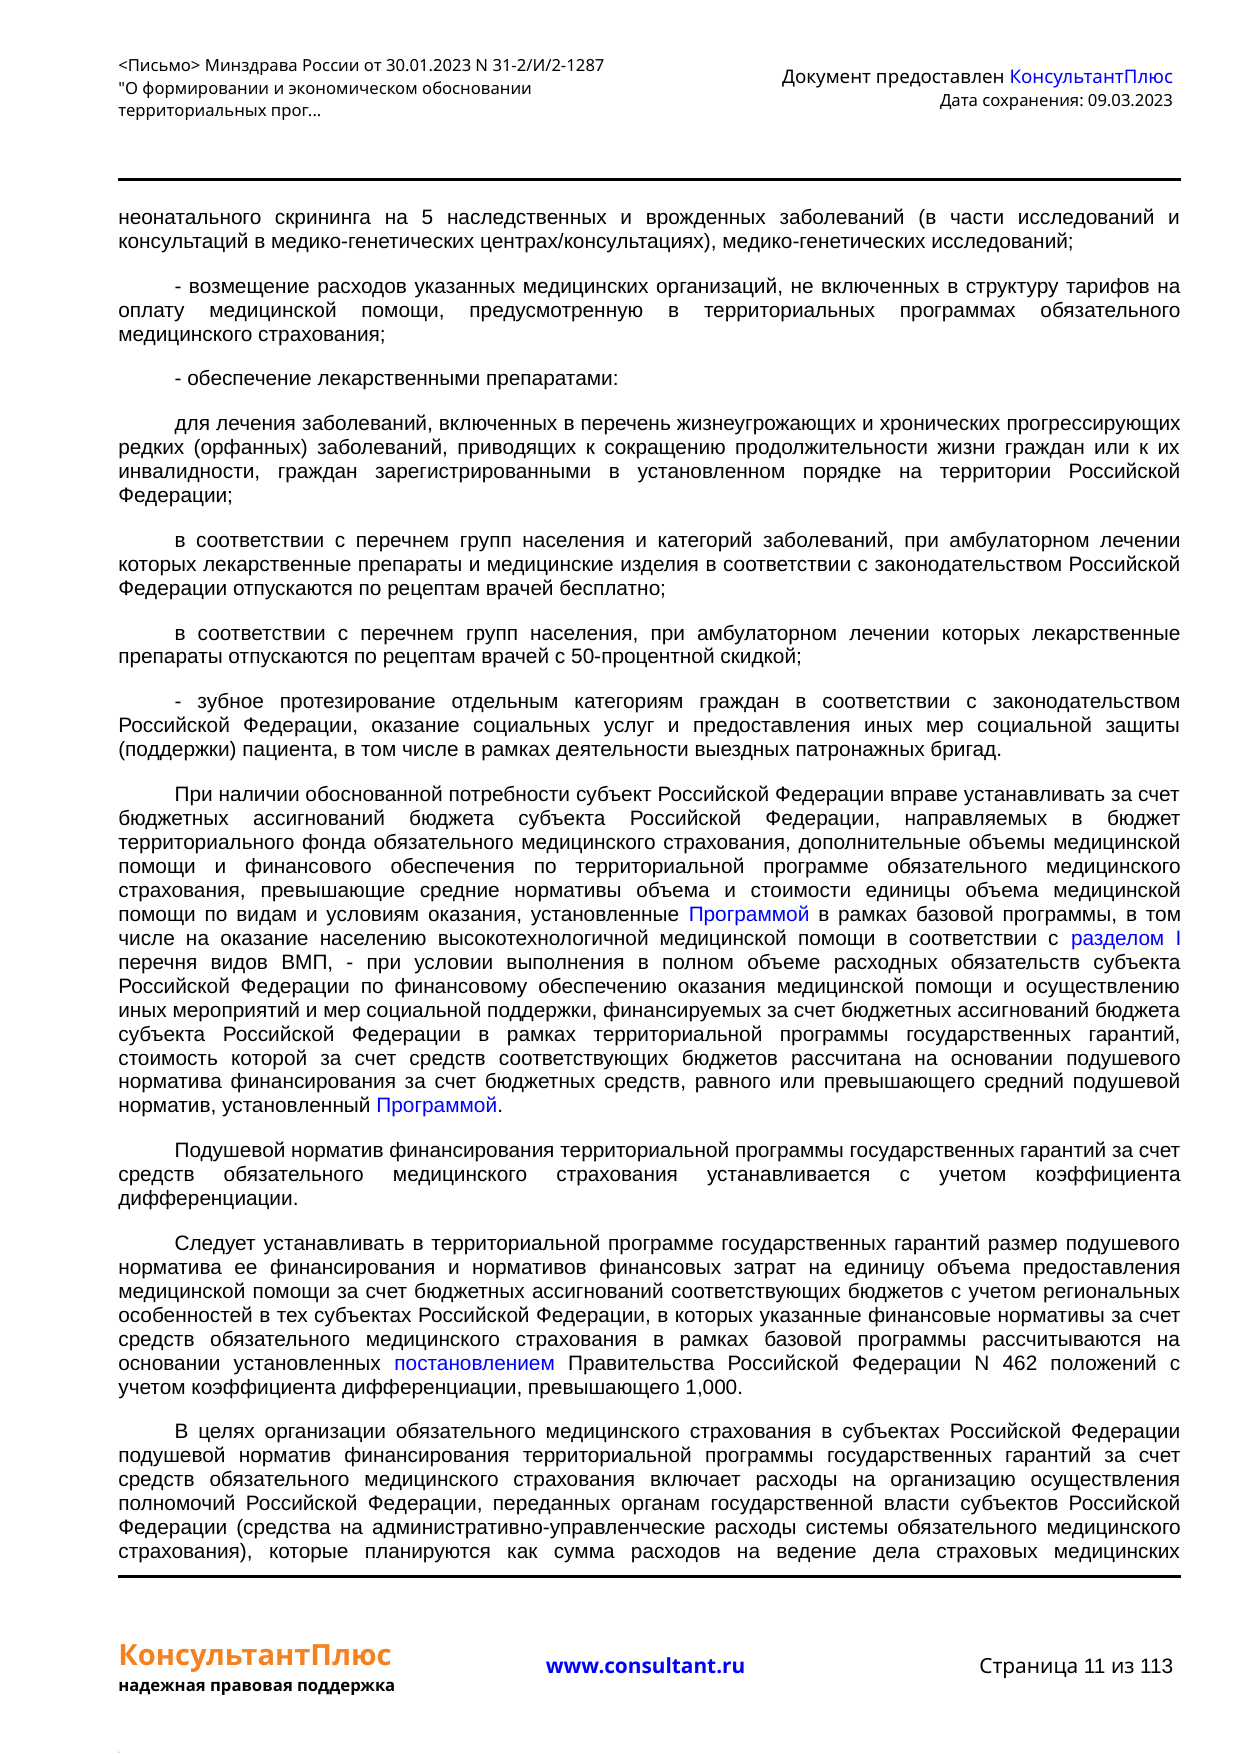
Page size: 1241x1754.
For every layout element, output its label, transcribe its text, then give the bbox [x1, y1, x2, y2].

text - зубное протезирование отдельным категориям граждан в соответствии с законодательством Российской Федерации, оказание социальных услуг и предоставления иных мер социальной защиты (поддержки) пациента, в том числе в рамках деятельности выездных патронажных бригад. [118, 689, 1181, 761]
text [118, 205, 1181, 253]
text При наличии обоснованной потребности субъект Российской Федерации вправе устанавливать за счет бюджетных ассигнований бюджета субъекта Российской Федерации, направляемых в бюджет территориального фонда обязательного медицинского страхования, дополнительные объемы медицинской помощи и финансового обеспечения по территориальной программе обязательного медицинского страхования, превышающие средние нормативы объема и стоимости единицы объема медицинской помощи по видам и условиям оказания, установленные Программой в рамках базовой программы, в том числе на оказание населению высокотехнологичной медицинской помощи в соответствии с разделом I перечня видов ВМП, - при условии выполнения в полном объеме расходных обязательств субъекта Российской Федерации по финансовому обеспечению оказания медицинской помощи и осуществлению иных мероприятий и мер социальной поддержки, финансируемых за счет бюджетных ассигнований бюджета субъекта Российской Федерации в рамках территориальной программы государственных гарантий, стоимость которой за счет средств соответствующих бюджетов рассчитана на основании подушевого норматива финансирования за счет бюджетных средств, равного или превышающего средний подушевой норматив, установленный Программой. [118, 782, 1181, 1117]
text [118, 1419, 1181, 1563]
text для лечения заболеваний, включенных в перечень жизнеугрожающих и хронических прогрессирующих редких (орфанных) заболеваний, приводящих к сокращению продолжительности жизни граждан или к их инвалидности, граждан зарегистрированными в установленном порядке на территории Российской Федерации; [118, 411, 1181, 507]
text - возмещение расходов указанных медицинских организаций, не включенных в структуру тарифов на оплату медицинской помощи, предусмотренную в территориальных программах обязательного медицинского страхования; [118, 273, 1181, 345]
text Следует устанавливать в территориальной программе государственных гарантий размер подушевого норматива ее финансирования и нормативов финансовых затрат на единицу объема предоставления медицинской помощи за счет бюджетных ассигнований соответствующих бюджетов с учетом региональных особенностей в тех субъектах Российской Федерации, в которых указанные финансовые нормативы за счет средств обязательного медицинского страхования в рамках базовой программы рассчитываются на основании установленных постановлением Правительства Российской Федерации N 462 положений с учетом коэффициента дифференциации, превышающего 1,000. [118, 1231, 1181, 1398]
text в соответствии с перечнем групп населения, при амбулаторном лечении которых лекарственные препараты отпускаются по рецептам врачей с 50-процентной скидкой; [118, 620, 1181, 668]
text в соответствии с перечнем групп населения и категорий заболеваний, при амбулаторном лечении которых лекарственные препараты и медицинские изделия в соответствии с законодательством Российской Федерации отпускаются по рецептам врачей бесплатно; [118, 528, 1181, 599]
text - обеспечение лекарственными препаратами: [118, 366, 1181, 390]
text Подушевой норматив финансирования территориальной программы государственных гарантий за счет средств обязательного медицинского страхования устанавливается с учетом коэффициента дифференциации. [118, 1138, 1181, 1210]
